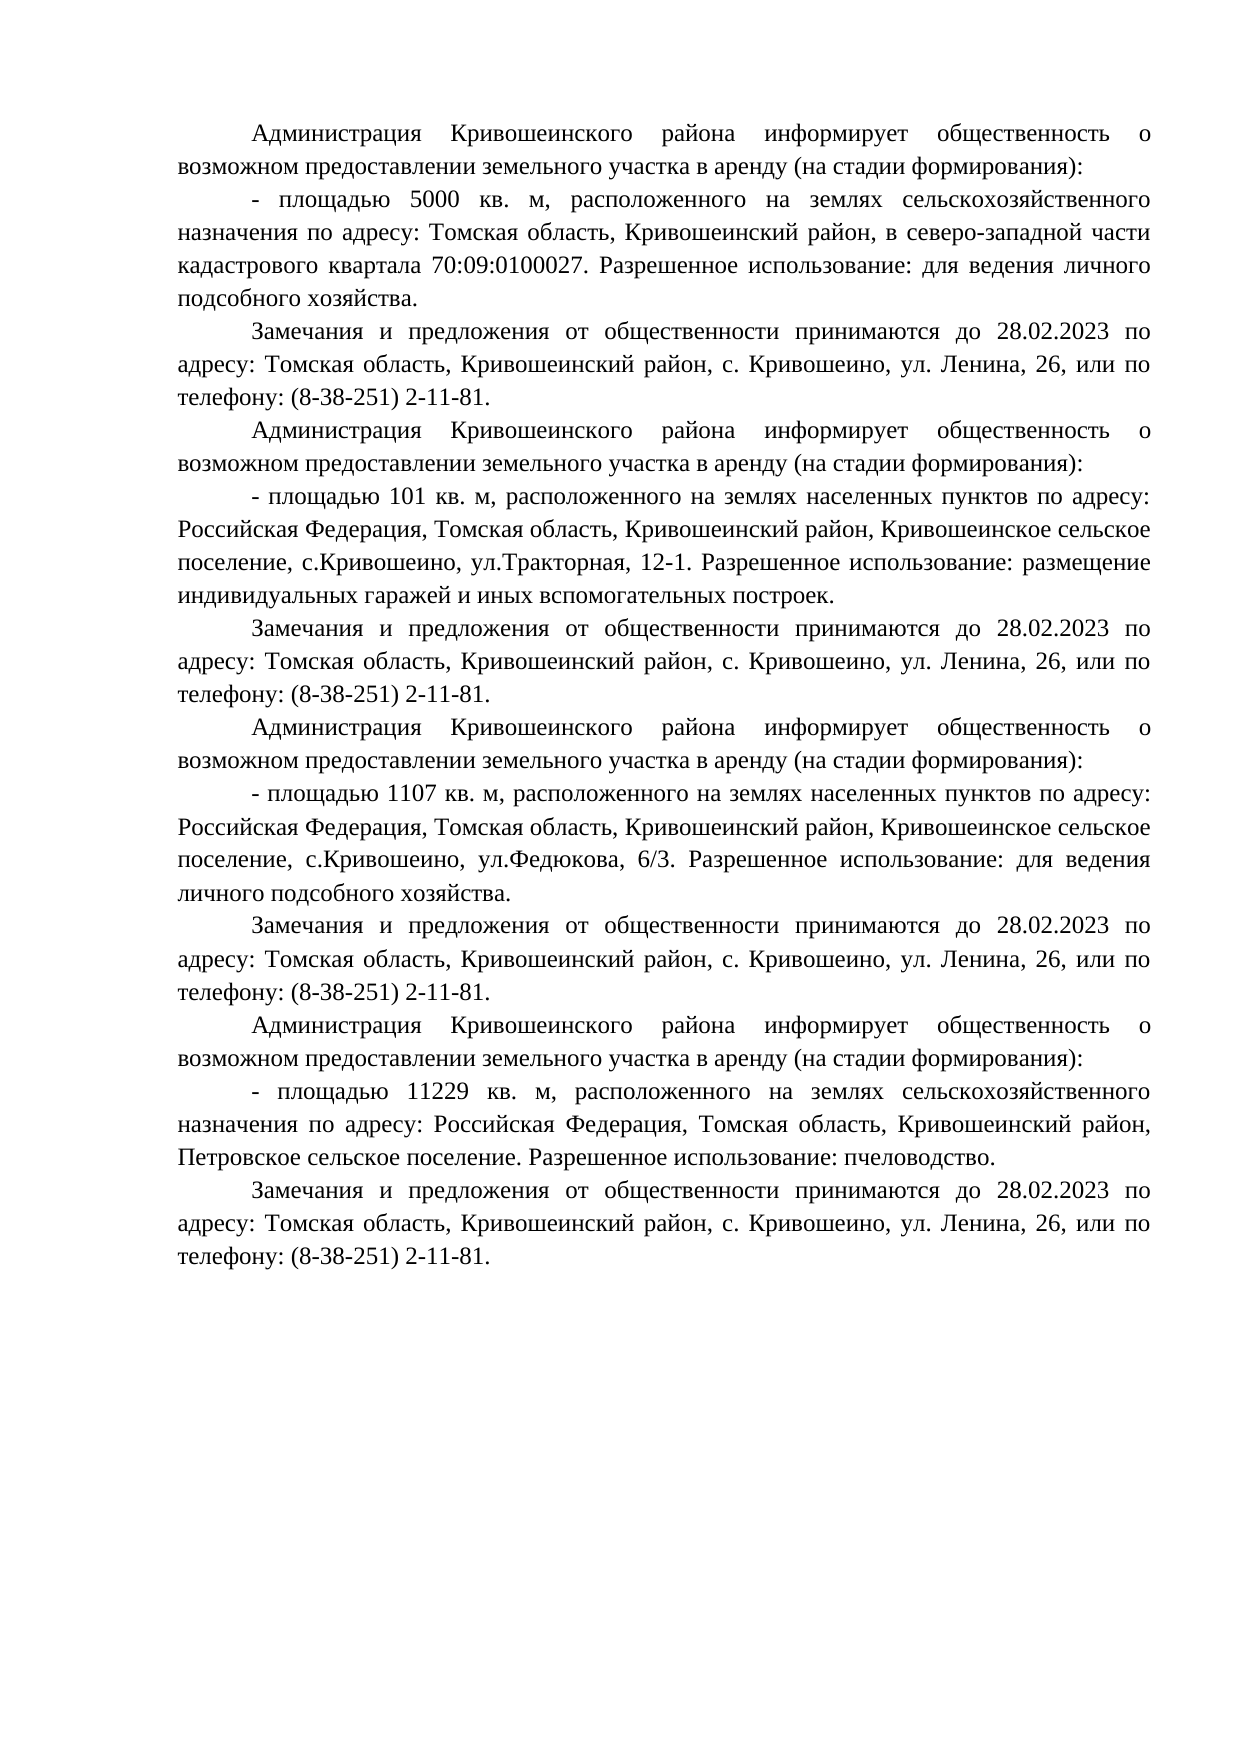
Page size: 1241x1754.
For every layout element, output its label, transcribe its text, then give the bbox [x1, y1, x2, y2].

text - площадью 1107 кв. м, расположенного на землях населенных пунктов по адресу: Российская Федерация, Томская область, Кривошеинский район, Кривошеинское сельское поселение, с.Кривошеино, ул.Федюкова, 6/3. Разрешенное использование: для ведения личного подсобного хозяйства. [177, 778, 1152, 906]
text - площадью 11229 кв. м, расположенного на землях сельскохозяйственного назначения по адресу: Российская Федерация, Томская область, Кривошеинский район, Петровское сельское поселение. Разрешенное использование: пчеловодство. [177, 1076, 1152, 1171]
text - площадью 5000 кв. м, расположенного на землях сельскохозяйственного назначения по адресу: Томская область, Кривошеинский район, в северо-западной части кадастрового квартала 70:09:0100027. Разрешенное использование: для ведения личного подсобного хозяйства. [177, 184, 1152, 312]
text Замечания и предложения от общественности принимаются до 28.02.2023 по адресу: Томская область, Кривошеинский район, с. Кривошеино, ул. Ленина, 26, или по телефону: (8-38-251) 2-11-81. [177, 1175, 1152, 1269]
text Администрация Кривошеинского района информирует общественность о возможном предоставлении земельного участка в аренду (на стадии формирования): [177, 415, 1152, 477]
text Администрация Кривошеинского района информирует общественность о возможном предоставлении земельного участка в аренду (на стадии формирования): [177, 118, 1152, 180]
text Администрация Кривошеинского района информирует общественность о возможном предоставлении земельного участка в аренду (на стадии формирования): [177, 1010, 1152, 1071]
text Замечания и предложения от общественности принимаются до 28.02.2023 по адресу: Томская область, Кривошеинский район, с. Кривошеино, ул. Ленина, 26, или по телефону: (8-38-251) 2-11-81. [177, 613, 1152, 708]
text Администрация Кривошеинского района информирует общественность о возможном предоставлении земельного участка в аренду (на стадии формирования): [177, 712, 1152, 774]
text - площадью 101 кв. м, расположенного на землях населенных пунктов по адресу: Российская Федерация, Томская область, Кривошеинский район, Кривошеинское сельское поселение, с.Кривошеино, ул.Тракторная, 12-1. Разрешенное использование: размещение индивидуальных гаражей и иных вспомогательных построек. [177, 481, 1152, 609]
text Замечания и предложения от общественности принимаются до 28.02.2023 по адресу: Томская область, Кривошеинский район, с. Кривошеино, ул. Ленина, 26, или по телефону: (8-38-251) 2-11-81. [177, 911, 1152, 1005]
text Замечания и предложения от общественности принимаются до 28.02.2023 по адресу: Томская область, Кривошеинский район, с. Кривошеино, ул. Ленина, 26, или по телефону: (8-38-251) 2-11-81. [177, 316, 1152, 411]
